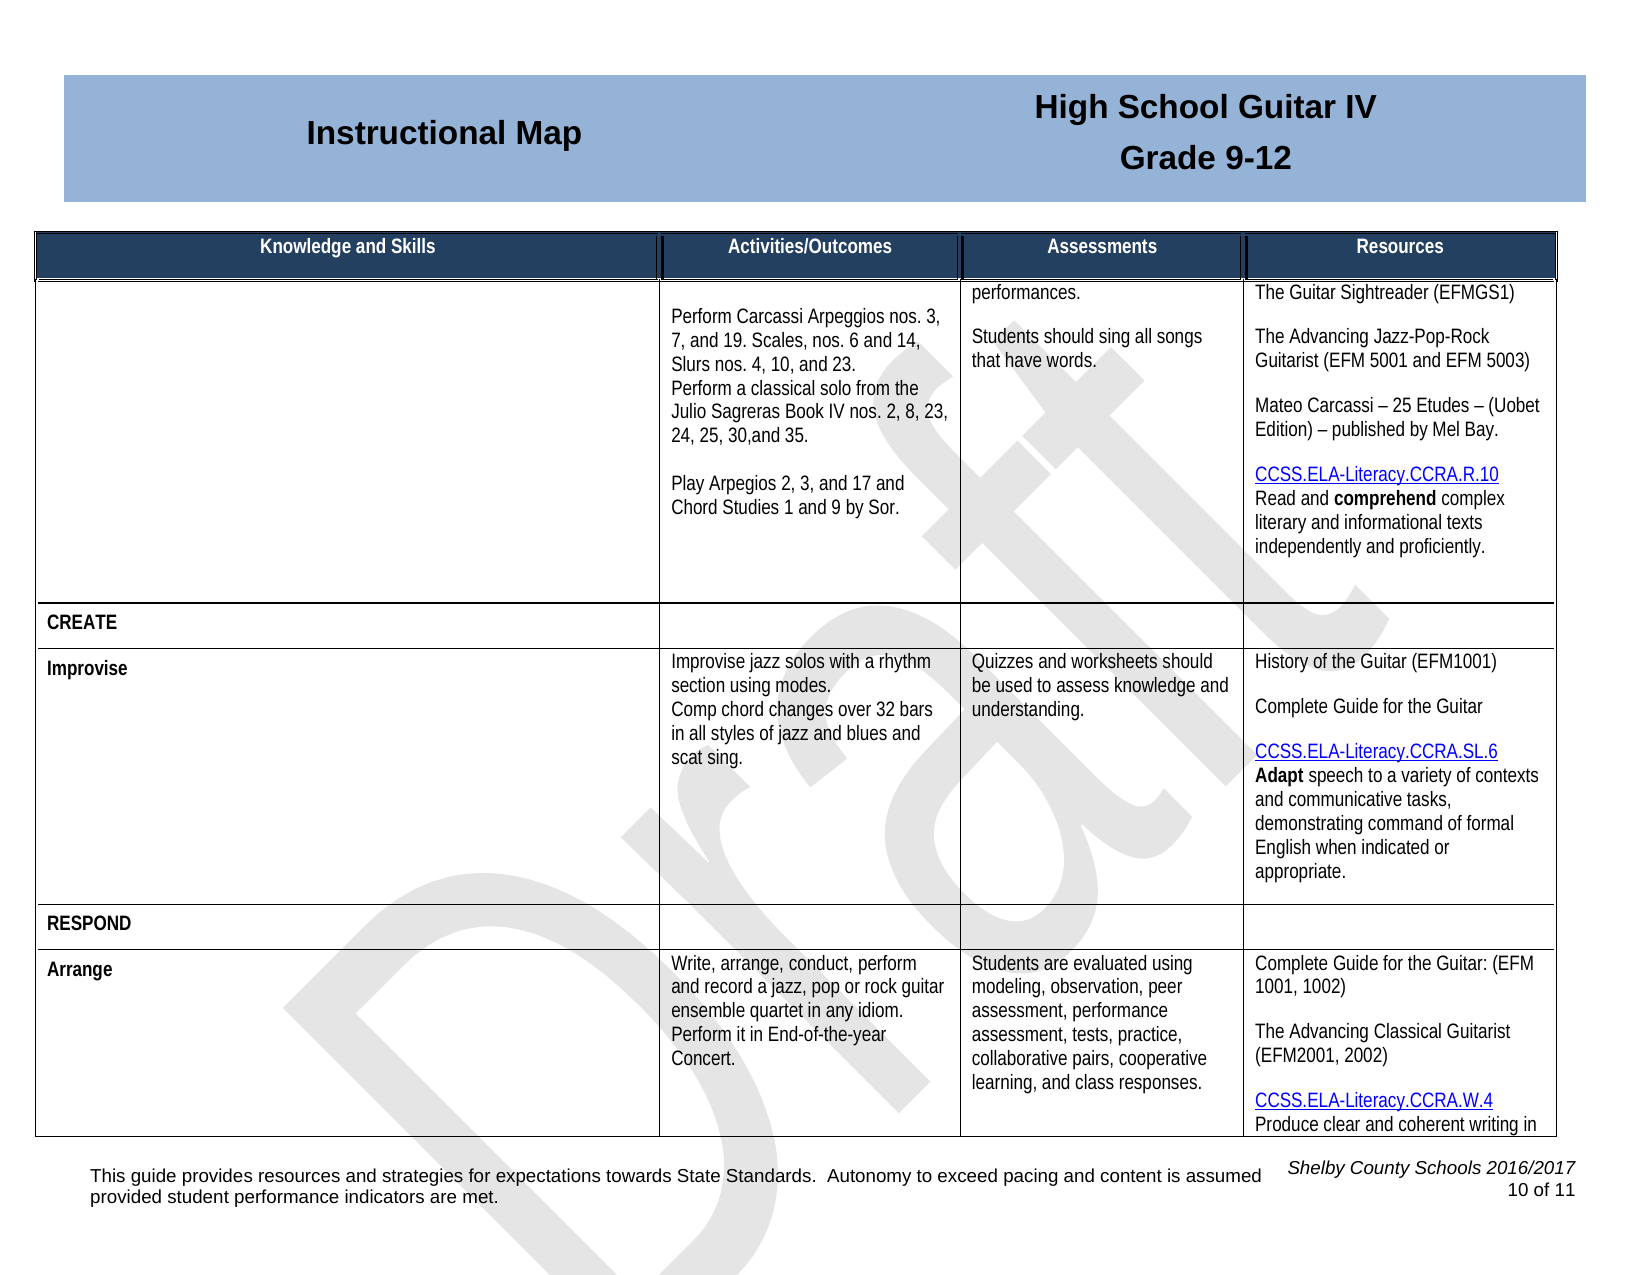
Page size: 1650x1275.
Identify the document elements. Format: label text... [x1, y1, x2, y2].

table_cell [961, 604, 1243, 648]
table_cell [660, 604, 960, 648]
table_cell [660, 282, 960, 602]
table_cell Improvise jazz solos with a rhythm section using modes. Comp chord changes over 32 bars in all styles of jazz and blues and scat sing. [660, 649, 960, 903]
table_cell [660, 905, 960, 949]
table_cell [961, 950, 1243, 1136]
table_cell Play [36, 279, 659, 602]
table_cell CREATE [36, 602, 659, 648]
table_cell Arrange [36, 949, 659, 1136]
table_header Knowledge and Skills [37, 232, 660, 278]
table_header Activities/Outcomes [660, 232, 960, 278]
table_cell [961, 282, 1243, 602]
table_cell Quizzes and worksheets should be used to assess knowledge and understanding. [961, 649, 1243, 903]
table_header Resources [1244, 234, 1555, 278]
table_cell [1244, 904, 1556, 949]
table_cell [1244, 279, 1556, 602]
table_cell RESPOND [36, 904, 659, 949]
table_header Assessments [960, 232, 1244, 278]
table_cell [1244, 949, 1556, 1136]
table_cell [1244, 602, 1556, 648]
table_cell [961, 905, 1243, 949]
table_cell History of the Guitar (EFM1001) Complete Guide for the Guitar CCSS.ELA-Literacy.CCRA.SL.6 Adapt speech to a variety of contexts and communicative tasks, demonstrating command of formal English when indicated or appropriate. [1244, 648, 1556, 903]
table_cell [660, 950, 960, 1136]
table_cell Improvise [36, 648, 659, 903]
